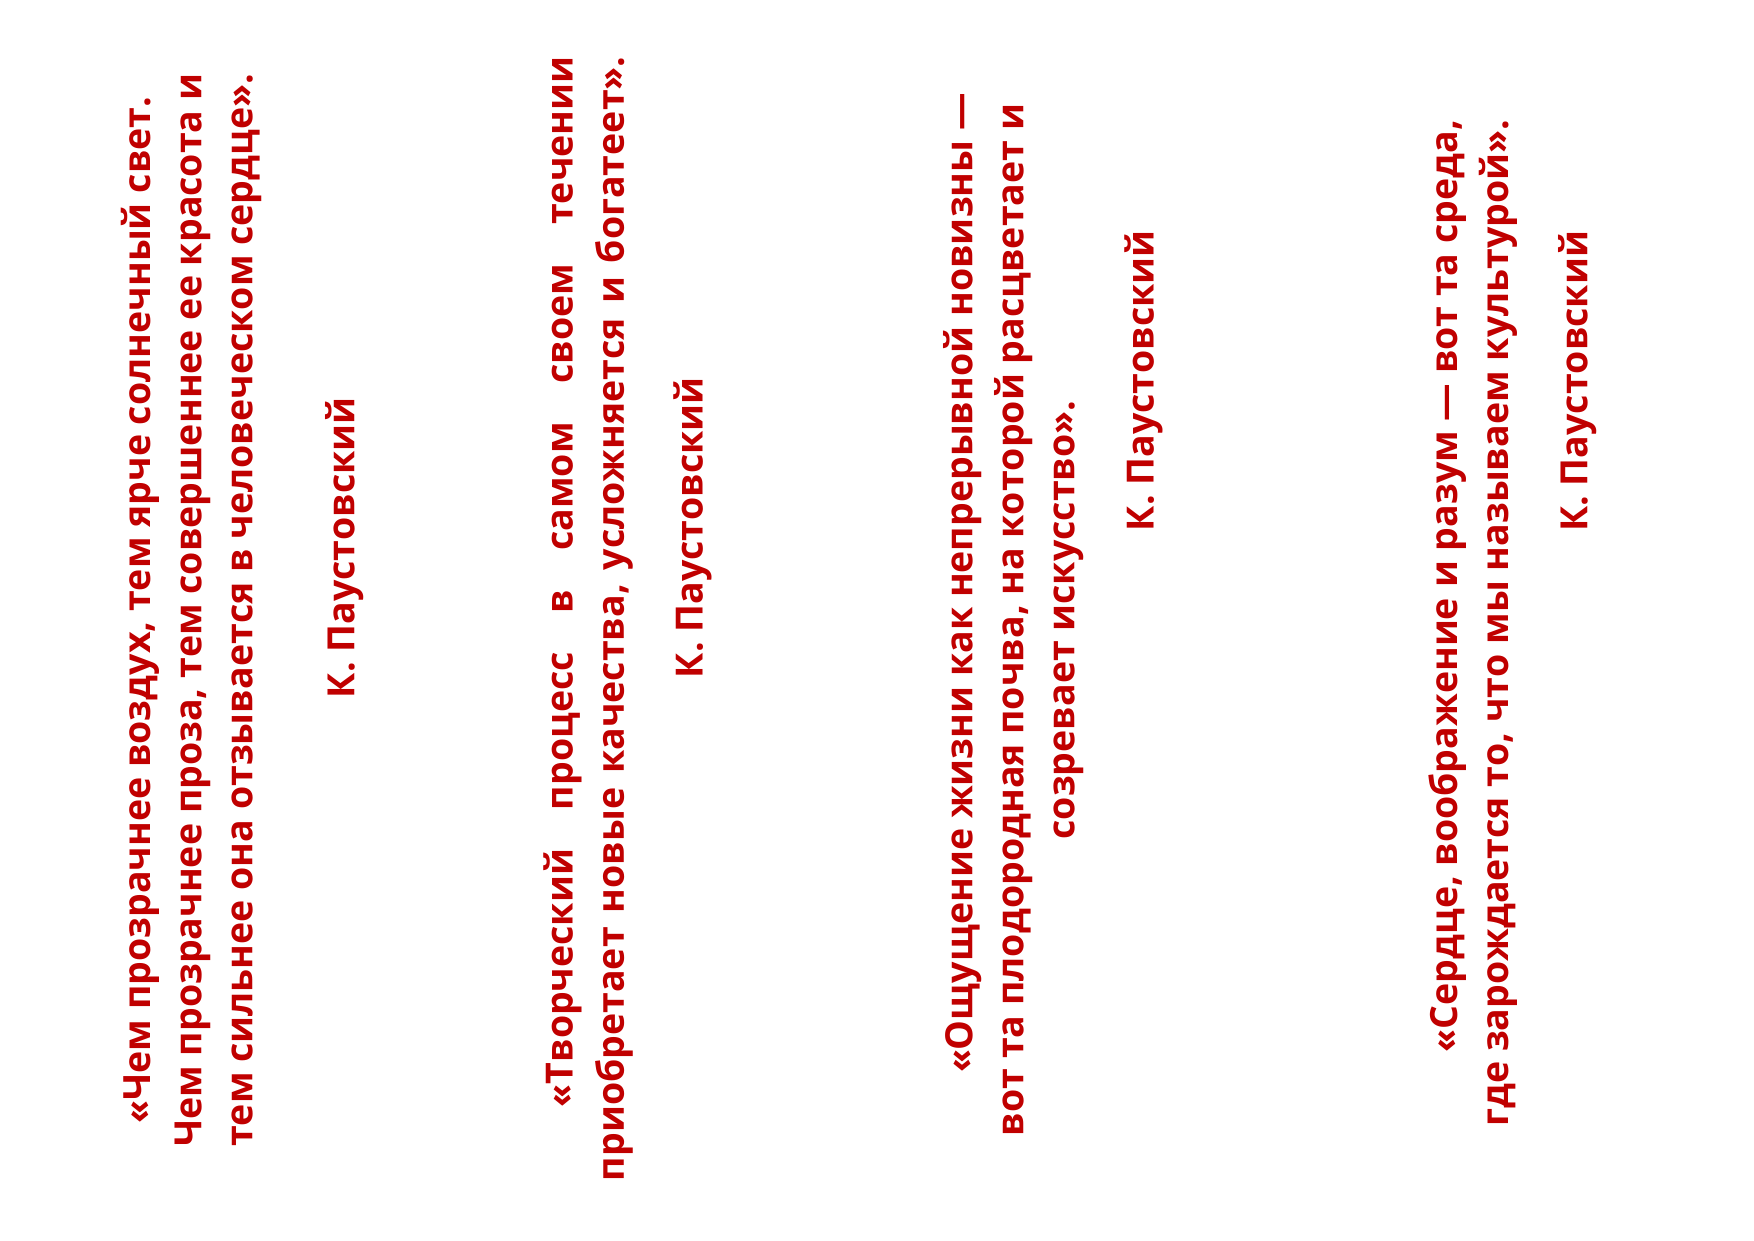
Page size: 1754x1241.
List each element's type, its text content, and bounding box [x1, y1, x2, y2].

table_header «Сердце, воображение и разум — вот та среда, где зарождается то, что мы называем культурой». К. Паустовский [1355, 75, 1689, 1160]
table_header «Чем прозрачнее воздух, тем ярче солнечный свет. Чем прозрачнее проза, тем совершеннее ее красота и тем сильнее она отзывается в человеческом сердце». К. Паустовский [48, 43, 407, 1178]
table_header «Ощущение жизни как непрерывной новизны — вот та плодородная почва, на которой расцветает и созревает искусство». К. Паустовский [921, 61, 1246, 1168]
table_header «Творческий процесс в самом своем течении приобретает новые качества, усложняется и богатеет». К. Паустовский [470, 45, 812, 1181]
